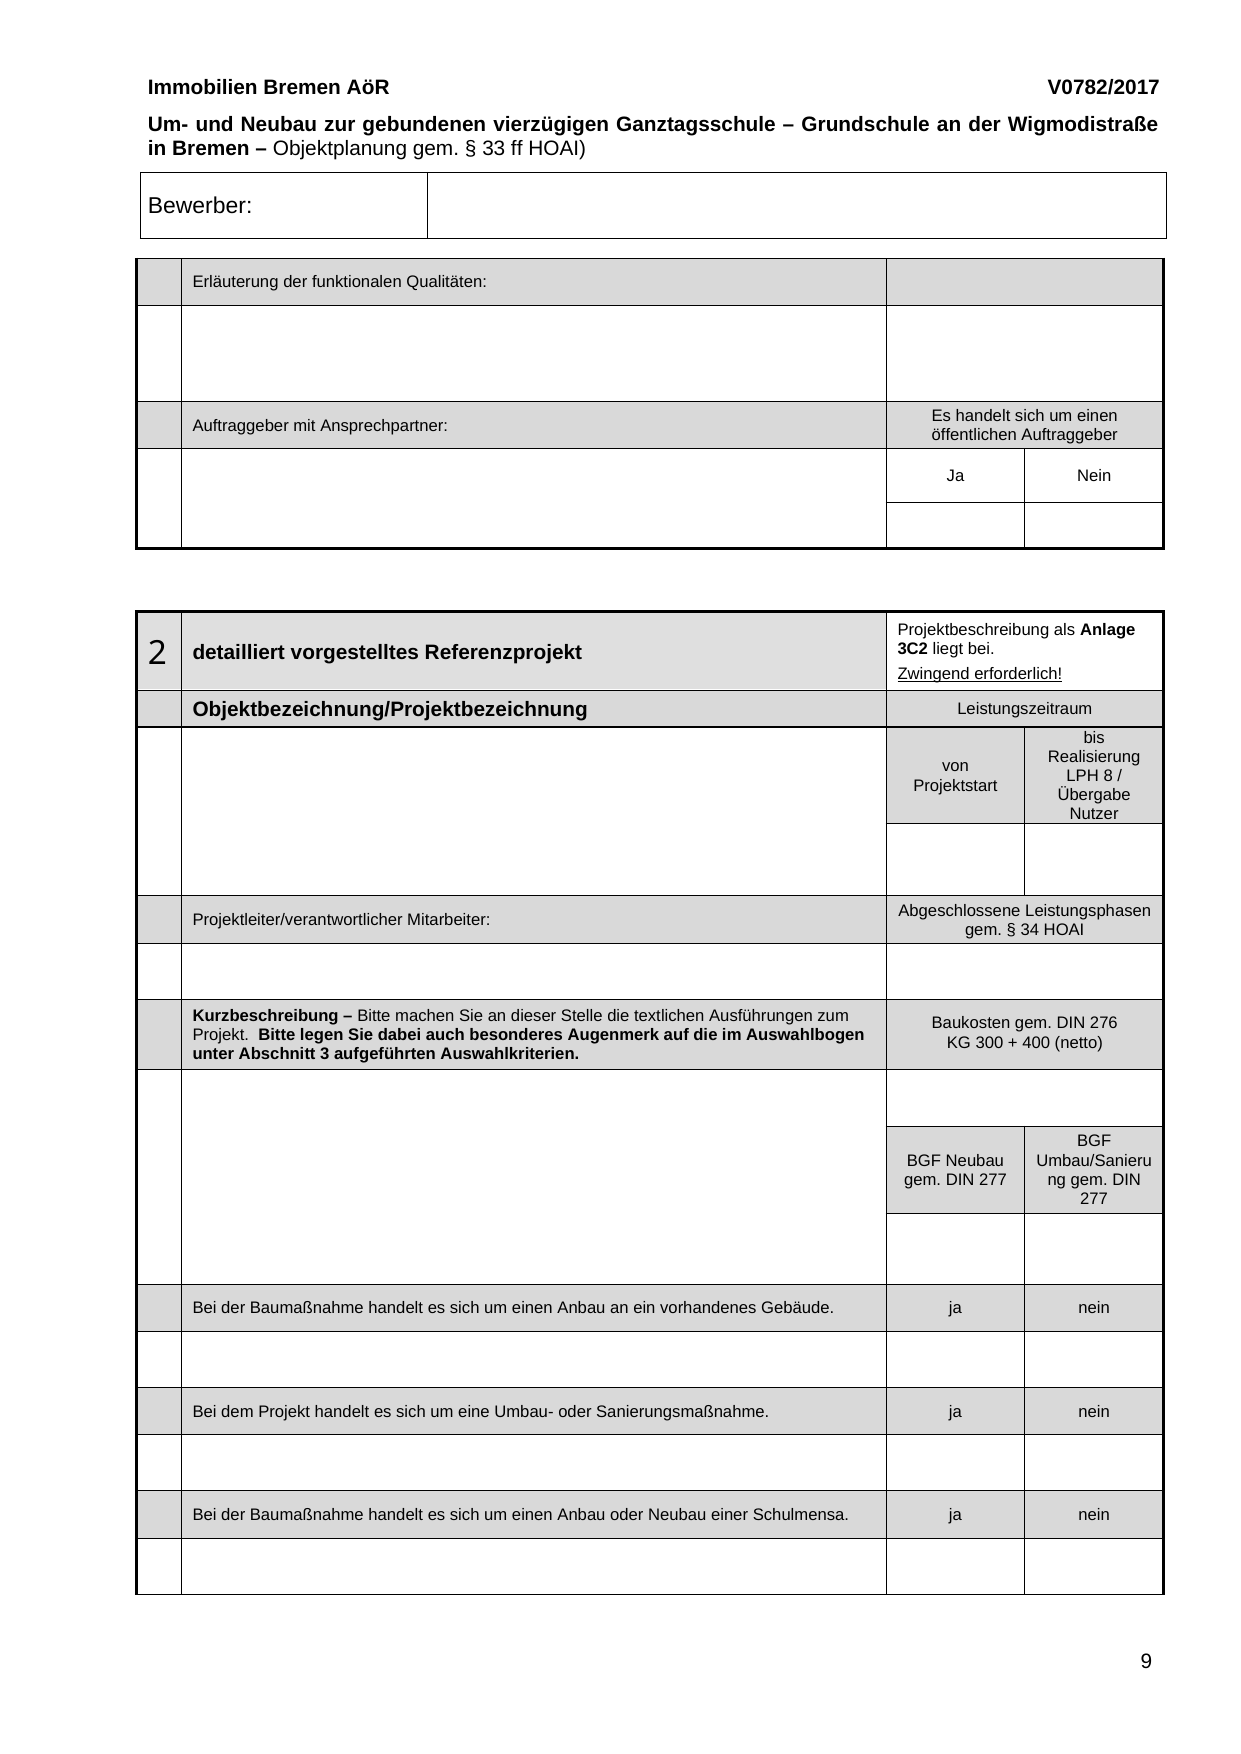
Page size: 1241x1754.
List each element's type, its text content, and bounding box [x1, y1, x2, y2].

table_cell Bei der Baumaßnahme handelt es sich um einen Anbau an ein vorhandenes Gebäude. [182, 1285, 886, 1331]
table_cell [887, 1435, 1024, 1490]
table_cell [887, 306, 1162, 401]
table_cell [887, 1070, 1162, 1126]
table_cell ja [887, 1285, 1024, 1331]
table_cell Erläuterung der funktionalen Qualitäten: [182, 259, 886, 305]
table_cell Ja [887, 449, 1024, 502]
table_cell Objektbezeichnung/Projektbezeichnung [182, 691, 886, 726]
table_cell ja [887, 1491, 1024, 1538]
table_cell ja [887, 1388, 1024, 1434]
table_cell Baukosten gem. DIN 276 KG 300 + 400 (netto) [887, 1000, 1162, 1069]
table_cell Bei der Baumaßnahme handelt es sich um einen Anbau oder Neubau einer Schulmensa. [182, 1491, 886, 1538]
table_cell Kurzbeschreibung – Bitte machen Sie an dieser Stelle die textlichen Ausführungen zum Projekt. Bitte legen Sie dabei auch besonderes Augenmerk auf die im Auswahlbogen unter Abschnitt 3 aufgeführten Auswahlkriterien. [182, 1000, 886, 1069]
table_cell [1025, 1435, 1162, 1490]
table_cell [1025, 503, 1162, 547]
table_cell [138, 1070, 181, 1283]
table_header detailliert vorgestelltes Referenzprojekt [182, 613, 886, 689]
table_cell [887, 259, 1162, 305]
table_cell [887, 824, 1024, 895]
table_cell [138, 306, 181, 401]
table_cell [887, 1332, 1024, 1387]
table_cell [182, 944, 886, 998]
table_cell BGF Neubau gem. DIN 277 [887, 1127, 1024, 1213]
table_cell Projektleiter/verantwortlicher Mitarbeiter: [182, 896, 886, 943]
table_cell nein [1025, 1491, 1162, 1538]
table_header 2 [138, 613, 181, 689]
table_cell [887, 1214, 1024, 1283]
table_cell [182, 449, 886, 547]
table_cell von Projektstart [887, 728, 1024, 823]
table_cell [138, 728, 181, 895]
table_cell [138, 691, 181, 726]
table_cell [138, 1332, 181, 1387]
table_cell Leistungszeitraum [887, 691, 1162, 726]
table_cell bis Realisierung LPH 8 / Übergabe Nutzer [1025, 728, 1162, 823]
table_cell [1025, 1539, 1162, 1594]
table_cell [1025, 1214, 1162, 1283]
table_cell [138, 1539, 181, 1594]
table_cell [138, 1285, 181, 1331]
table_cell [887, 1539, 1024, 1594]
table_cell [182, 306, 886, 401]
table_cell [887, 944, 1162, 998]
table_cell [138, 1435, 181, 1490]
table_cell Es handelt sich um einen öffentlichen Auftraggeber [887, 402, 1162, 448]
table_cell [138, 944, 181, 998]
table_cell [138, 896, 181, 943]
table_cell [138, 1000, 181, 1069]
table_cell [182, 728, 886, 895]
table_cell [138, 449, 181, 547]
table_cell [138, 1491, 181, 1538]
table_cell [182, 1435, 886, 1490]
table_cell [182, 1070, 886, 1283]
table_cell [1025, 1332, 1162, 1387]
table_cell BGF Umbau/Sanierung gem. DIN 277 [1025, 1127, 1162, 1213]
table_cell nein [1025, 1285, 1162, 1331]
table_cell [138, 402, 181, 448]
table_cell [182, 1539, 886, 1594]
table_cell [138, 1388, 181, 1434]
table_cell Auftraggeber mit Ansprechpartner: [182, 402, 886, 448]
table_cell Abgeschlossene Leistungsphasen gem. § 34 HOAI [887, 896, 1162, 943]
table_cell nein [1025, 1388, 1162, 1434]
table_cell [1025, 824, 1162, 895]
table_cell Nein [1025, 449, 1162, 502]
table_cell Bei dem Projekt handelt es sich um eine Umbau- oder Sanierungsmaßnahme. [182, 1388, 886, 1434]
table_cell [138, 259, 181, 305]
table_cell [887, 503, 1024, 547]
table_header Projektbeschreibung als Anlage 3C2 liegt bei. Zwingend erforderlich! [887, 613, 1162, 689]
table_cell [182, 1332, 886, 1387]
